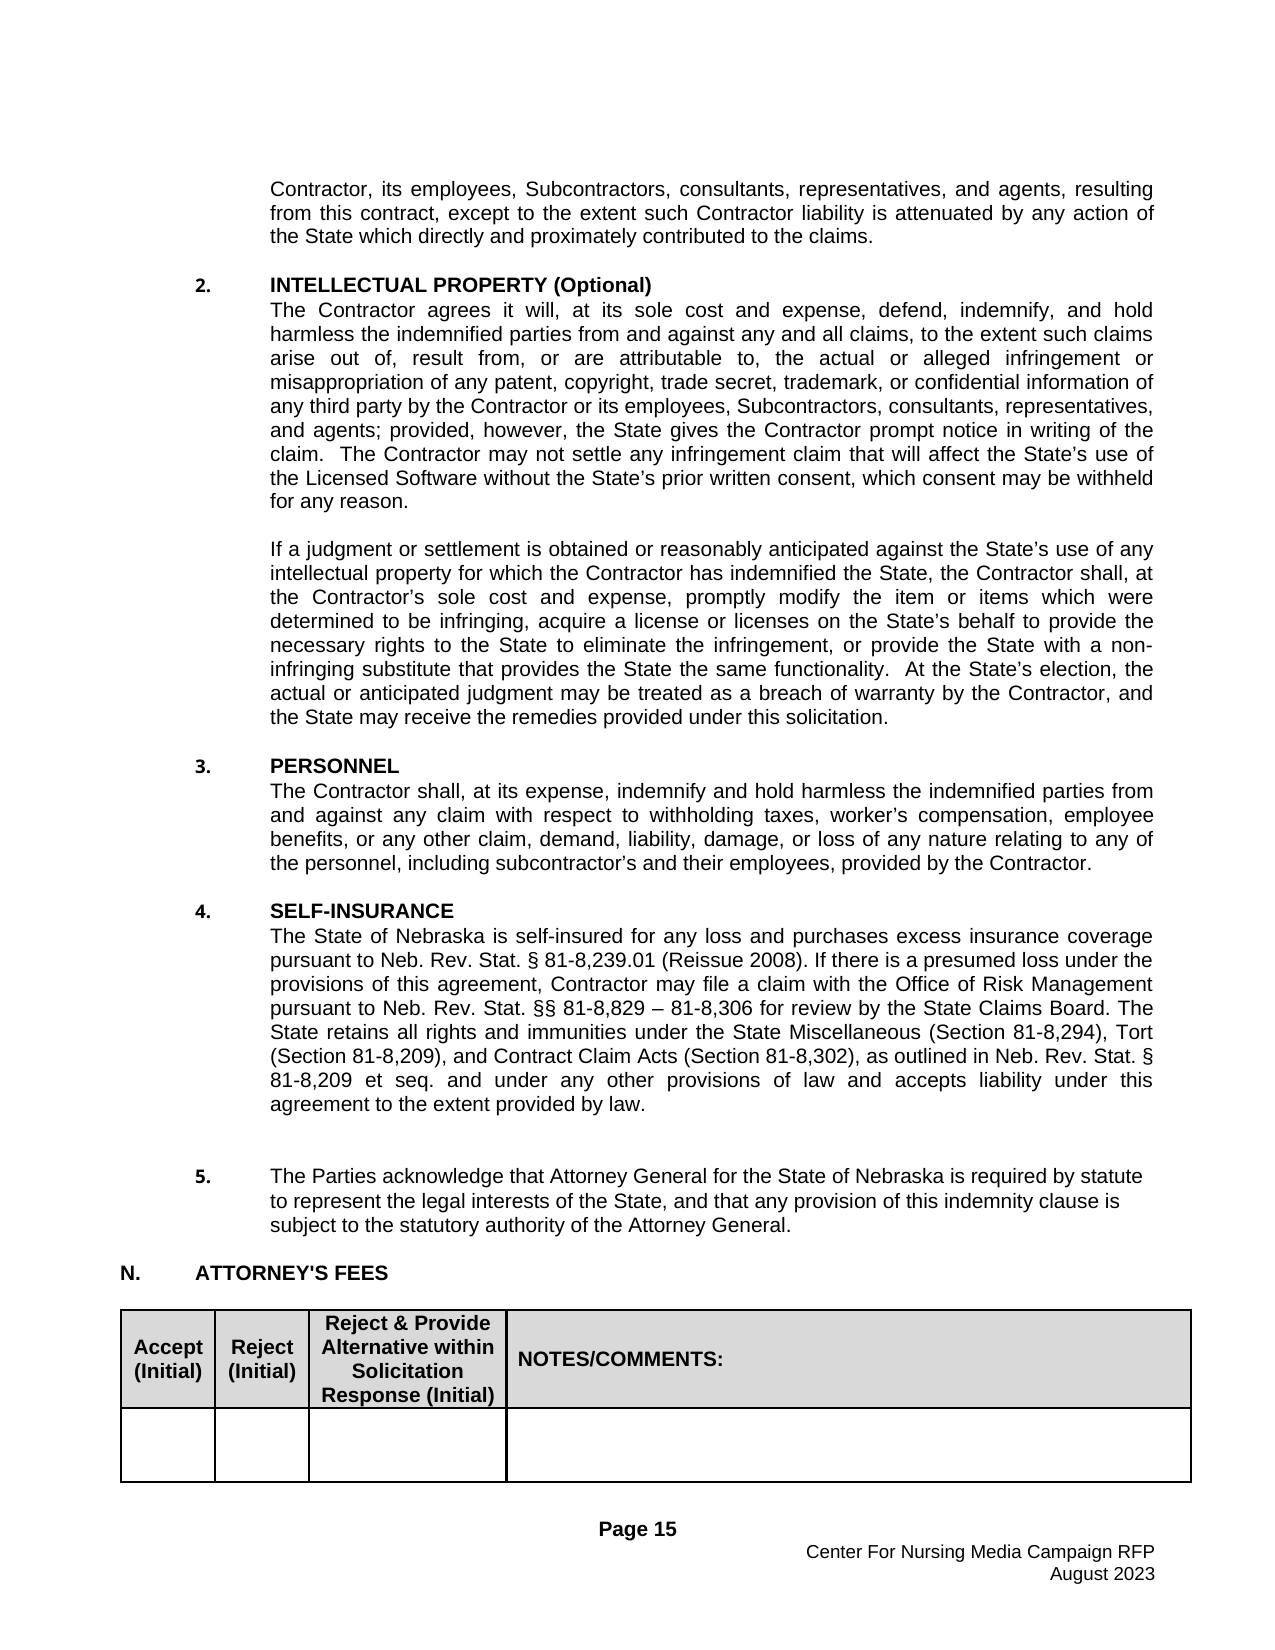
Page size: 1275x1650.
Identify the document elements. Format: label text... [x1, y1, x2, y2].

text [270, 176, 1155, 248]
text The Contractor agrees it will, at its sole cost and expense, defend, indemnify, and hold harmless the indemnified parties from and against any and all claims, to the extent such claims arise out of, result from, or are attributable to, the actual or alleged infringement or misappropriation of any patent, copyright, trade secret, trademark, or confidential information of any third party by the Contractor or its employees, Subcontractors, consultants, representatives, and agents; provided, however, the State gives the Contractor prompt notice in writing of the claim. The Contractor may not settle any infringement claim that will affect the State’s use of the Licensed Software without the State’s prior written consent, which consent may be withheld for any reason. [270, 298, 1155, 513]
list ATTORNEY'S FEES [120, 1261, 1155, 1285]
table_cell [310, 1409, 505, 1481]
table_cell [122, 1409, 214, 1481]
text PERSONNEL [195, 753, 1155, 778]
table_header Accept (Initial) [122, 1311, 214, 1407]
text SELF-INSURANCE [195, 898, 1155, 924]
text The Parties acknowledge that Attorney General for the State of Nebraska is required by statute to represent the legal interests of the State, and that any provision of this indemnity clause is subject to the statutory authority of the Attorney General. [195, 1163, 1155, 1237]
table_header Reject & Provide Alternative within Solicitation Response (Initial) [310, 1311, 505, 1407]
table_header NOTES/COMMENTS: [508, 1311, 1190, 1407]
text If a judgment or settlement is obtained or reasonably anticipated against the State’s use of any intellectual property for which the Contractor has indemnified the State, the Contractor shall, at the Contractor’s sole cost and expense, promptly modify the item or items which were determined to be infringing, acquire a license or licenses on the State’s behalf to provide the necessary rights to the State to eliminate the infringement, or provide the State with a non-infringing substitute that provides the State the same functionality. At the State’s election, the actual or anticipated judgment may be treated as a breach of warranty by the Contractor, and the State may receive the remedies provided under this solicitation. [270, 537, 1155, 729]
text The State of Nebraska is self-insured for any loss and purchases excess insurance coverage pursuant to Neb. Rev. Stat. § 81-8,239.01 (Reissue 2008). If there is a presumed loss under the provisions of this agreement, Contractor may file a claim with the Office of Risk Management pursuant to Neb. Rev. Stat. §§ 81-8,829 – 81-8,306 for review by the State Claims Board. The State retains all rights and immunities under the State Miscellaneous (Section 81-8,294), Tort (Section 81-8,209), and Contract Claim Acts (Section 81-8,302), as outlined in Neb. Rev. Stat. § 81-8,209 et seq. and under any other provisions of law and accepts liability under this agreement to the extent provided by law. [270, 924, 1155, 1115]
table_header Reject (Initial) [216, 1311, 308, 1407]
text INTELLECTUAL PROPERTY (Optional) [195, 272, 1155, 298]
table_cell [508, 1409, 1190, 1481]
table_cell [216, 1409, 308, 1481]
text The Contractor shall, at its expense, indemnify and hold harmless the indemnified parties from and against any claim with respect to withholding taxes, worker’s compensation, employee benefits, or any other claim, demand, liability, damage, or loss of any nature relating to any of the personnel, including subcontractor’s and their employees, provided by the Contractor. [270, 778, 1155, 874]
